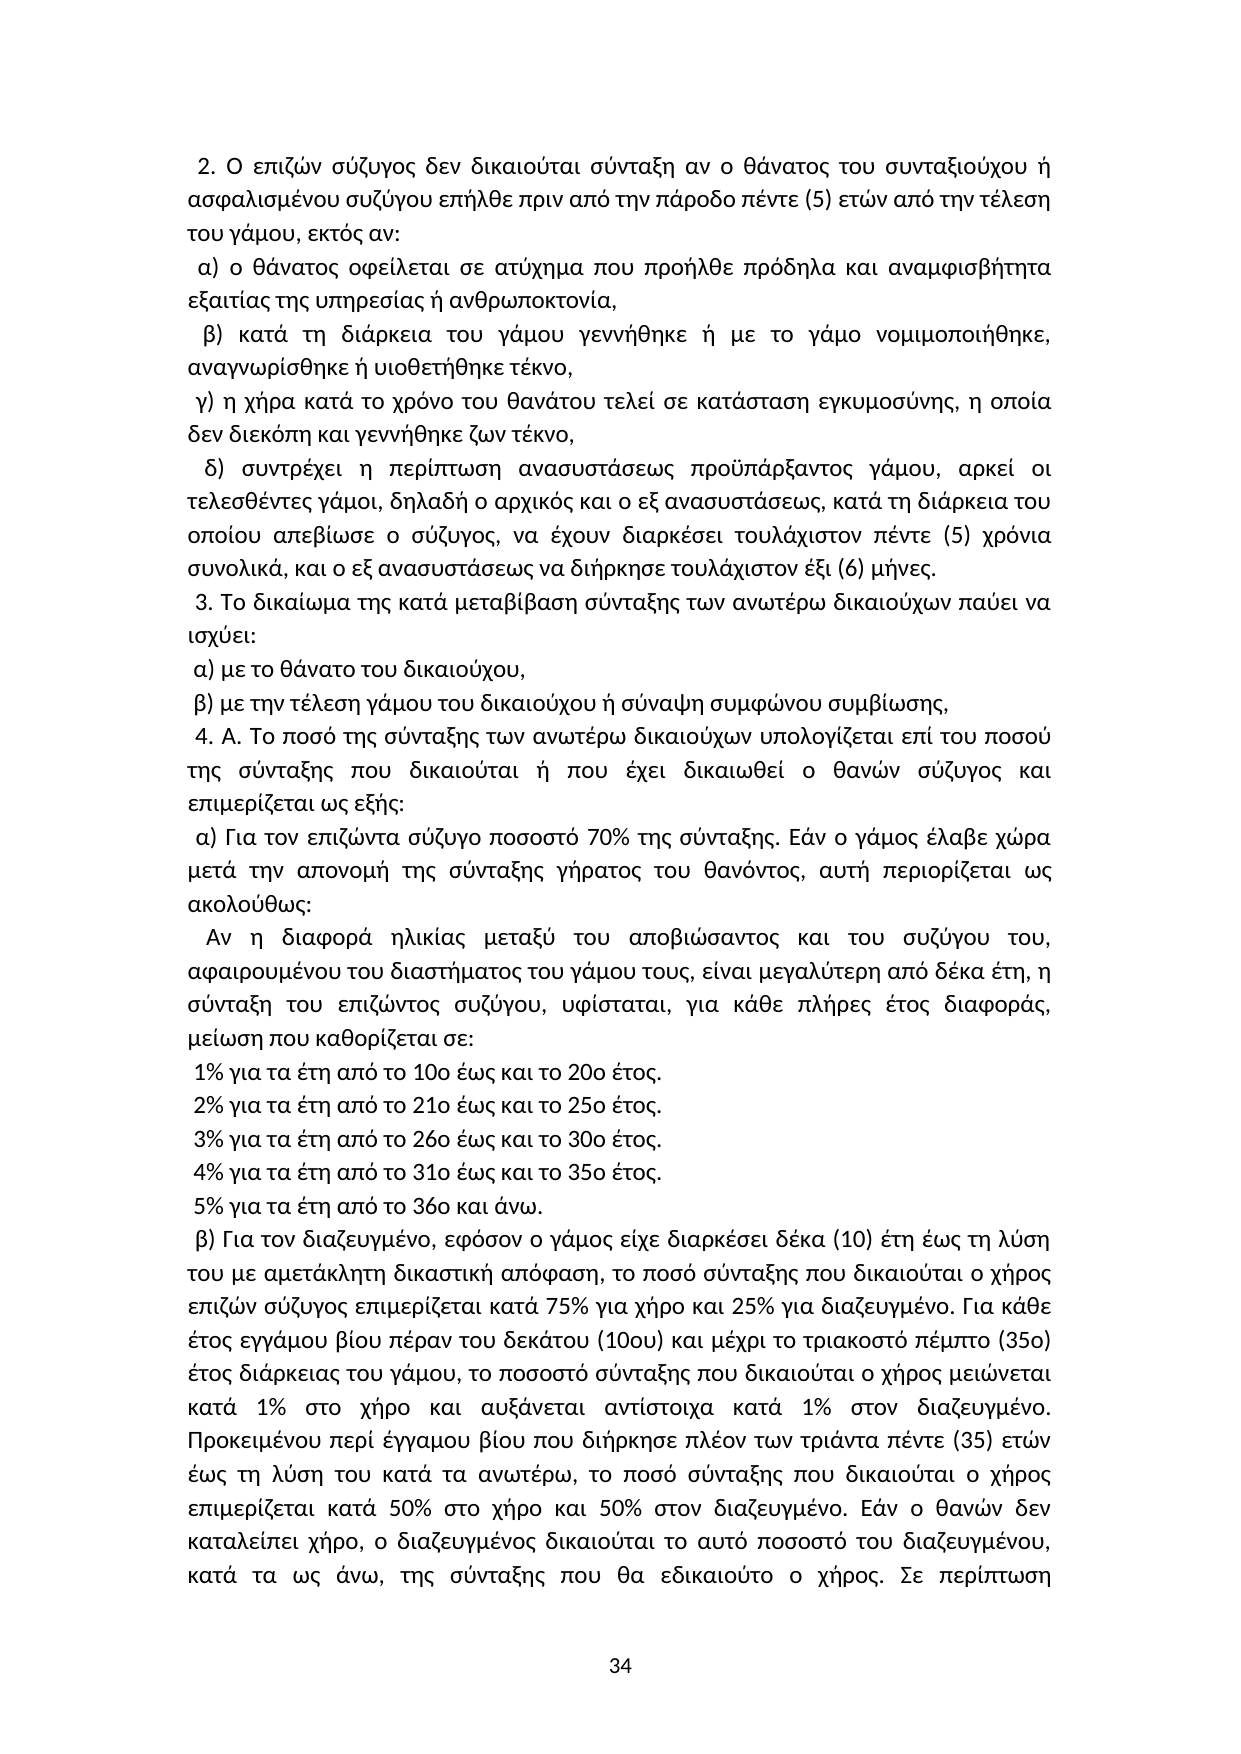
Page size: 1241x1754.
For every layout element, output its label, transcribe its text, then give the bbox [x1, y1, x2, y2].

text γ) η χήρα κατά το χρόνο του θανάτου τελεί σε κατάσταση εγκυμοσύνης, η οποία δεν διεκόπη και γεννήθηκε ζων τέκνο, [187, 385, 1053, 449]
text Αν η διαφορά ηλικίας μεταξύ του αποβιώσαντος και του συζύγου του, αφαιρουμένου του διαστήματος του γάμου τους, είναι μεγαλύτερη από δέκα έτη, η σύνταξη του επιζώντος συζύγου, υφίσταται, για κάθε πλήρες έτος διαφοράς, μείωση που καθορίζεται σε: [187, 921, 1053, 1053]
text 3. Το δικαίωμα της κατά μεταβίβαση σύνταξης των ανωτέρω δικαιούχων παύει να ισχύει: [187, 586, 1053, 650]
text α) με το θάνατο του δικαιούχου, [187, 653, 1053, 684]
text 1% για τα έτη από το 10ο έως και το 20ο έτος. [187, 1056, 1053, 1086]
text 4. Α. Το ποσό της σύνταξης των ανωτέρω δικαιούχων υπολογίζεται επί του ποσού της σύνταξης που δικαιούται ή που έχει δικαιωθεί ο θανών σύζυγος και επιμερίζεται ως εξής: [187, 720, 1053, 818]
text 2. Ο επιζών σύζυγος δεν δικαιούται σύνταξη αν ο θάνατος του συνταξιούχου ή ασφαλισμένου συζύγου επήλθε πριν από την πάροδο πέντε (5) ετών από την τέλεση του γάμου, εκτός αν: [187, 150, 1053, 248]
text 3% για τα έτη από το 26ο έως και το 30ο έτος. [187, 1123, 1053, 1153]
text β) με την τέλεση γάμου του δικαιούχου ή σύναψη συμφώνου συμβίωσης, [187, 687, 1053, 717]
text β) κατά τη διάρκεια του γάμου γεννήθηκε ή με το γάμο νομιμοποιήθηκε, αναγνωρίσθηκε ή υιοθετήθηκε τέκνο, [187, 318, 1053, 382]
text α) ο θάνατος οφείλεται σε ατύχημα που προήλθε πρόδηλα και αναμφισβήτητα εξαιτίας της υπηρεσίας ή ανθρωποκτονία, [187, 251, 1053, 315]
text α) Για τον επιζώντα σύζυγο ποσοστό 70% της σύνταξης. Εάν ο γάμος έλαβε χώρα μετά την απονομή της σύνταξης γήρατος του θανόντος, αυτή περιορίζεται ως ακολούθως: [187, 821, 1053, 918]
text 2% για τα έτη από το 21ο έως και το 25ο έτος. [187, 1089, 1053, 1120]
text 4% για τα έτη από το 31ο έως και το 35ο έτος. [187, 1156, 1053, 1187]
text 5% για τα έτη από το 36ο και άνω. [187, 1190, 1053, 1220]
text δ) συντρέχει η περίπτωση ανασυστάσεως προϋπάρξαντος γάμου, αρκεί οι τελεσθέντες γάμοι, δηλαδή ο αρχικός και ο εξ ανασυστάσεως, κατά τη διάρκεια του οποίου απεβίωσε ο σύζυγος, να έχουν διαρκέσει τουλάχιστον πέντε (5) χρόνια συνολικά, και ο εξ ανασυστάσεως να διήρκησε τουλάχιστον έξι (6) μήνες. [187, 452, 1053, 583]
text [187, 1223, 1053, 1589]
